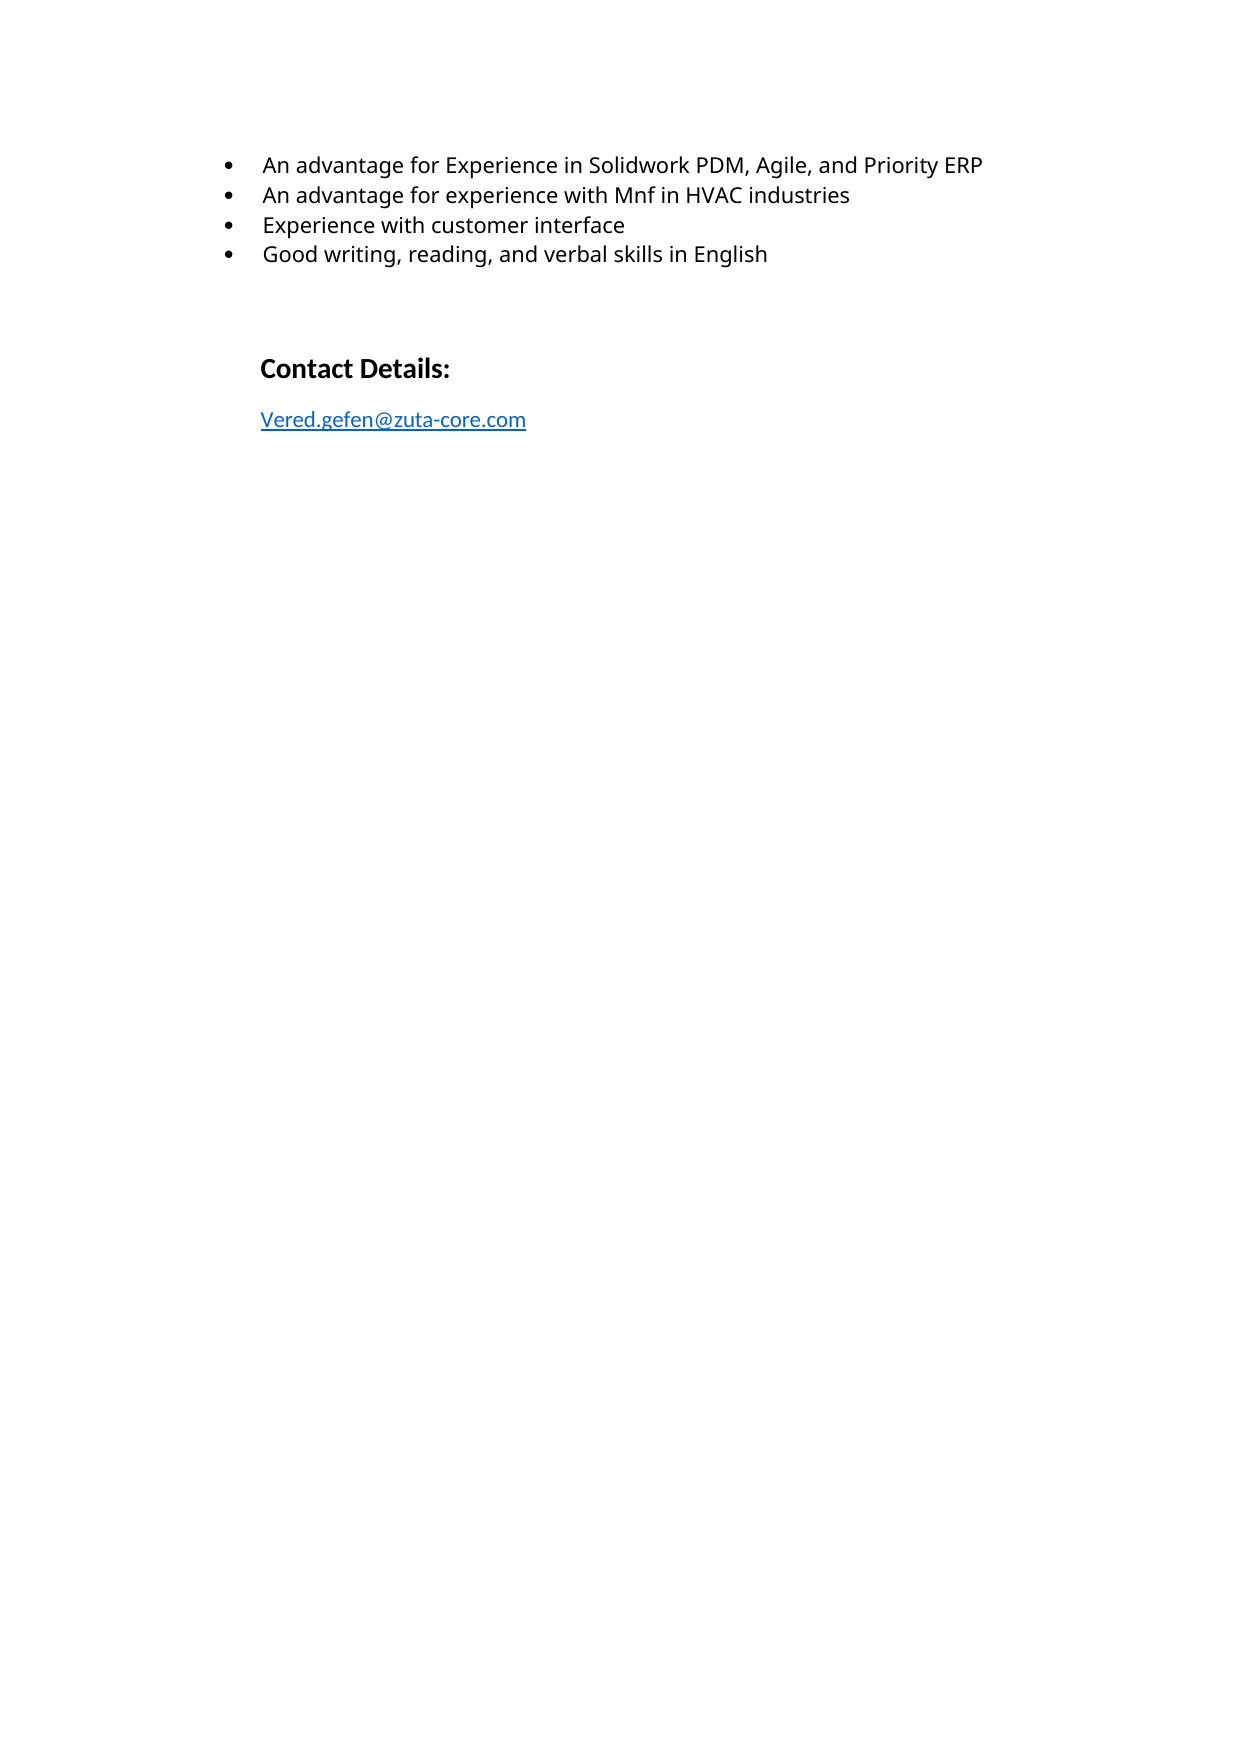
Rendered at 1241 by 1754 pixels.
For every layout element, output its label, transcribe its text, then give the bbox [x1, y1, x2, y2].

list An advantage for experience with Mnf in HVAC industries [225, 180, 1053, 209]
list Experience with customer interface [225, 209, 1053, 239]
list Good writing, reading, and verbal skills in English [225, 239, 1053, 269]
subtitle Contact Details: [260, 350, 1053, 386]
list An advantage for Experience in Solidwork PDM, Agile, and Priority ERP [225, 150, 1053, 180]
text Vered.gefen@zuta-core.com [260, 405, 1053, 433]
